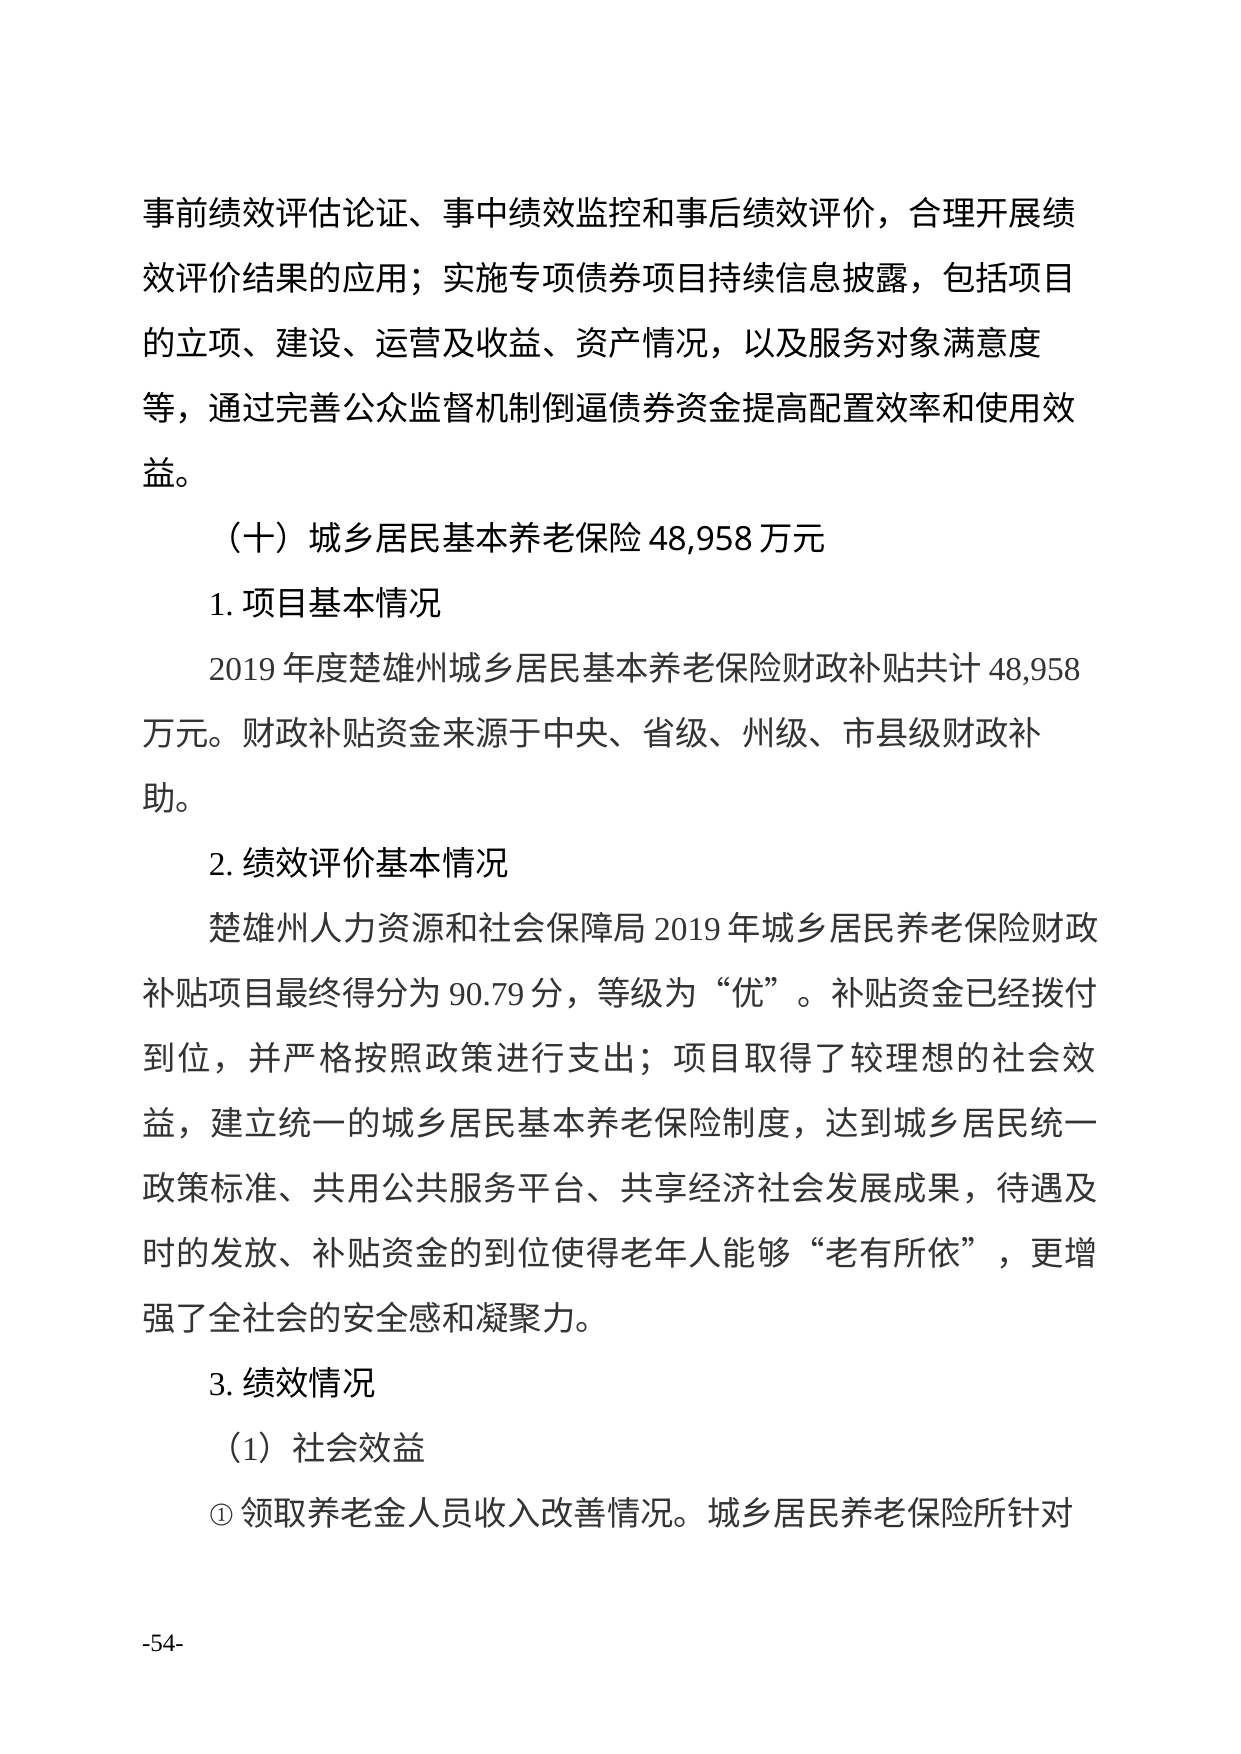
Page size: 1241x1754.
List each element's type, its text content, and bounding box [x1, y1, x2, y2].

list 绩效情况 [142, 1348, 1098, 1413]
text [142, 1478, 1098, 1543]
text 1. 项目基本情况 [142, 568, 1098, 633]
list 绩效评价基本情况 [142, 828, 1098, 893]
text 楚雄州人力资源和社会保障局2019年城乡居民养老保险财政补贴项目最终得分为90.79分，等级为“优”。补贴资金已经拨付到位，并严格按照政策进行支出；项目取得了较理想的社会效益，建立统一的城乡居民基本养老保险制度，达到城乡居民统一政策标准、共用公共服务平台、共享经济社会发展成果，待遇及时的发放、补贴资金的到位使得老年人能够“老有所依”，更增强了全社会的安全感和凝聚力。 [142, 893, 1098, 1348]
text 2019年度楚雄州城乡居民基本养老保险财政补贴共计48,958万元。财政补贴资金来源于中央、省级、州级、市县级财政补助。 [142, 633, 1098, 828]
text （十）城乡居民基本养老保险48,958万元 [142, 503, 1098, 568]
text （1）社会效益 [142, 1413, 1098, 1478]
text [142, 178, 1098, 503]
